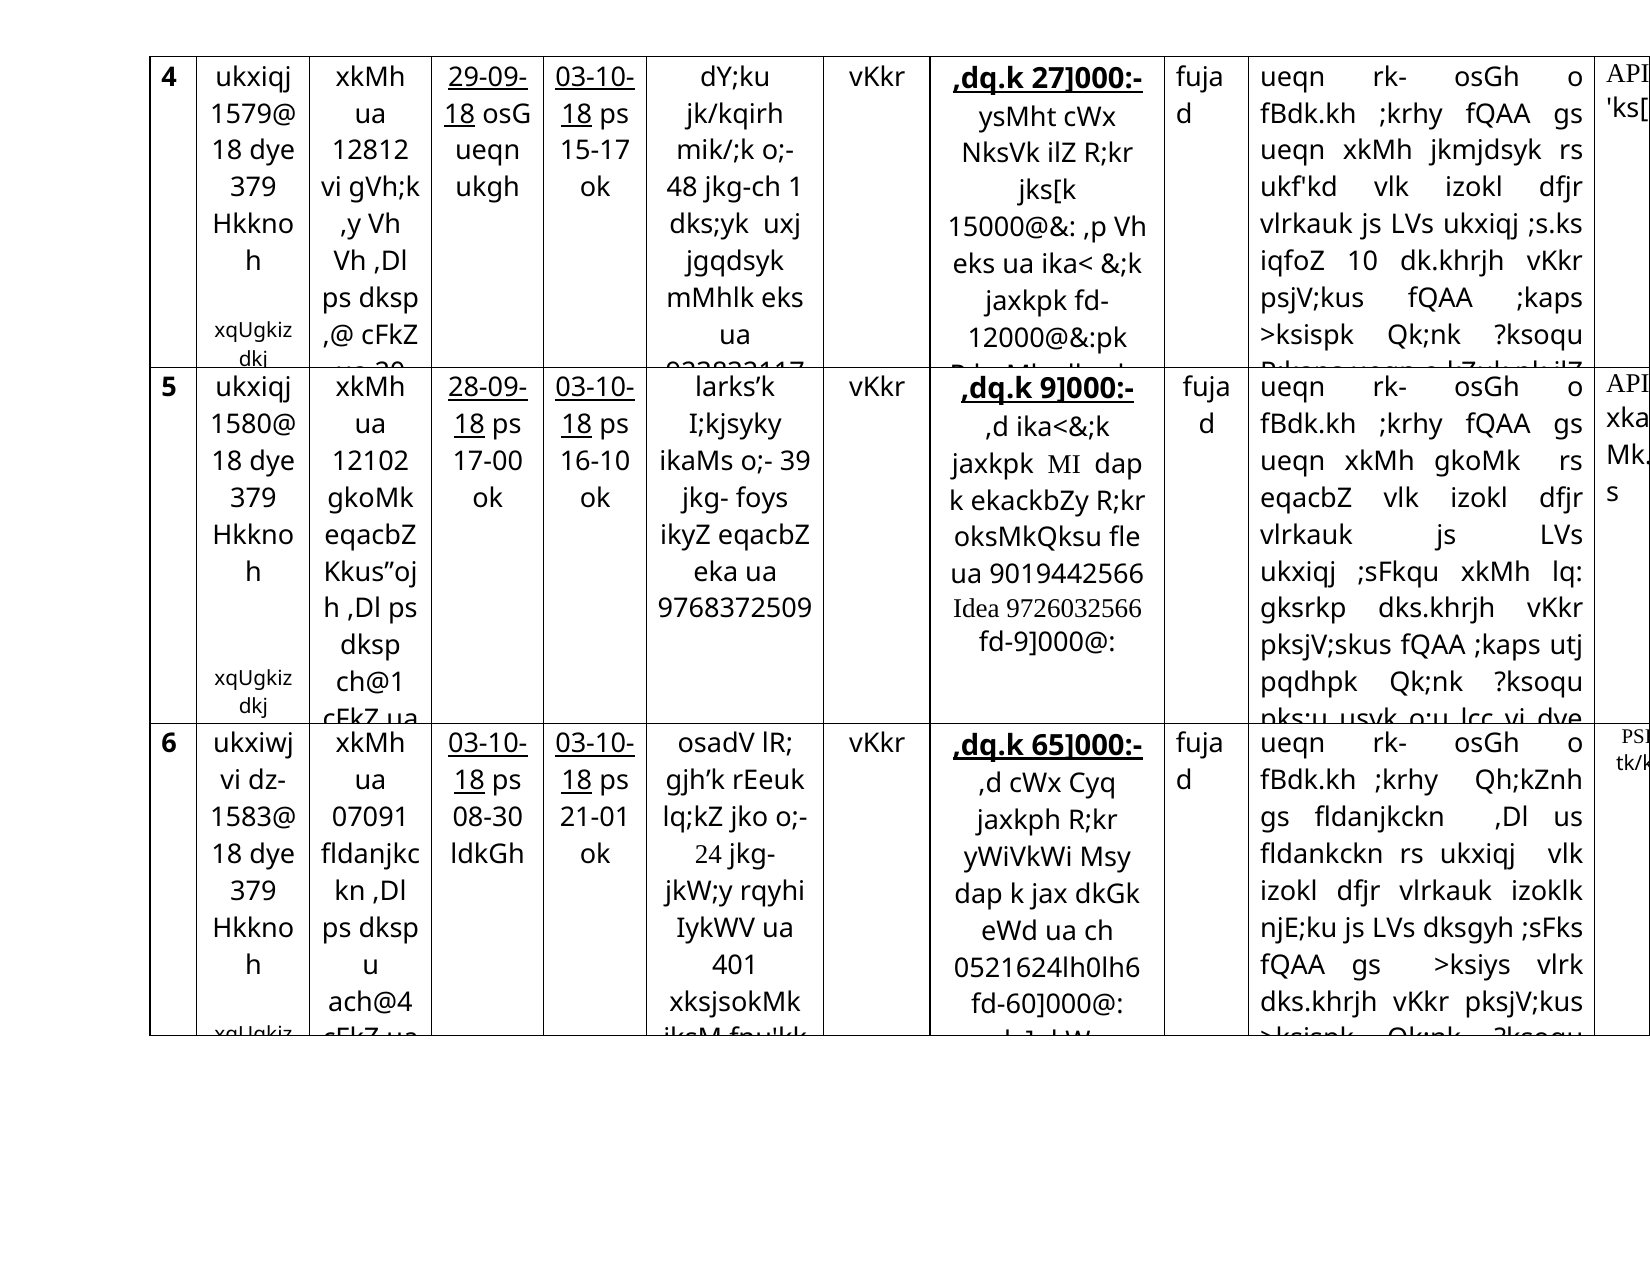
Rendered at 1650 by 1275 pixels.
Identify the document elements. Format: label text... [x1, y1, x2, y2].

table_cell 6 [151, 724, 196, 1034]
table_cell ukxiqj 1580@18 dye 379 Hkknoh xqUgkizdkj eksckbZy pksjh [197, 368, 309, 723]
table_cell PSI tk/ko [1595, 724, 1649, 1034]
table_cell dY;ku jk/kqirh mik/;k o;- 48 jkg-ch 1 dks;yk uxj jgqdsyk mMhlk eks ua 923832117 @ 807902009 [647, 57, 823, 367]
table_cell xkMh ua 12812 vi gVh;k ,y Vh Vh ,Dl ps dksp ,@ cFkZ ua 20 22 o:u js LVs ukxiqj ;s.ks iqohZ [310, 57, 431, 367]
table_cell osadV lR; gjh’k rEeuk lq;kZ jko o;- 24 jkg- jkW;y rqyhi IykWV ua 401 xksjsokMk jksM fnu'kk QkWDVjh ukxiqj eks ua-8555953200 [647, 724, 823, 1034]
table_cell ueqn rk- osGh o fBdk.kh ;krhy fQAA gs ueqn xkMh gkoMk rs eqacbZ vlk izokl dfjr vlrkauk js LVs ukxiqj ;sFkqu xkMh lq: gksrkp dks.khrjh vKkr pksjV;skus fQAA ;kaps utj pqdhpk Qk;nk ?ksoqu pks:u usyk o:u lcc vi dye 379 izek.ks xqUgk nk[ky fVi- jsLVs ukxiqj cMusjk tk dz 3077@18 fn- 29-9-18 jsLVs ukxiqj ;sFhky vk dz- 1900 @18 fn-03-10-18 vUo;s [1249, 368, 1594, 723]
table_cell ,dq.k 9]000:- ,d ika<&;k jaxkpk MI dap k ekackbZy R;kr oksMkQksu fle ua 9019442566 Idea 9726032566 fd-9]000@: [931, 368, 1164, 723]
table_cell ueqn rk- osGh o fBdk.kh ;krhy Qh;kZnh gs fldanjkckn ,Dl us fldankckn rs ukxiqj vlk izokl dfjr vlrkauk izoklk njE;ku js LVs dksgyh ;sFks fQAA gs >ksiys vlrk dks.khrjh vKkr pksjV;kus >ksispk Qk;nk ?ksoqu R;kapk ueqn o.kZukpk cWx o yWiVkWi cWx pks:u o:u lcc vi dye 379 Hkknoh izek.ks xqUgk nk[ky fVi-fQAA gs Lork iks LVs vkY;kus [1249, 724, 1594, 1034]
table_cell 03-10-18 ps 21-01 ok [544, 724, 646, 1034]
table_cell fujad [1165, 57, 1248, 367]
table_cell 03-10-18 ps 08-30 ldkGh [432, 724, 543, 1034]
table_cell ukxiwj vi dz- 1583@18 dye 379 Hkknoh xqUgkizdkj cWx pksjh [197, 724, 309, 1034]
table_cell fujad [1165, 368, 1248, 723]
table_cell 29-09-18 osG ueqn ukgh [432, 57, 543, 367]
table_cell vKkr [824, 724, 929, 1034]
table_cell 03-10-18 ps 16-10 ok [544, 368, 646, 723]
table_cell ,dq.k 27]000:- ysMht cWx NksVk ilZ R;kr jks[k 15000@&: ,p Vh eks ua ika< &;k jaxkpk fd-12000@&:pk R;kr Mksdkseks fle ua 9238232118 9937877109 fd-27]000@& : [931, 57, 1164, 367]
table_cell fujad [1165, 724, 1248, 1034]
table_cell vKkr [824, 368, 929, 723]
table_cell vKkr [824, 57, 929, 367]
table_cell 28-09-18 ps 17-00 ok [432, 368, 543, 723]
table_cell 5 [151, 368, 196, 723]
table_cell API xkasMk.ks [1595, 368, 1649, 723]
table_cell API 'ks[k [1595, 57, 1649, 367]
table_cell xkMh ua 12102 gkoMk eqacbZ Kkus”ojh ,Dl ps dksp ch@1 cFkZ ua 38 o:u js LVs ukxiqj ;sFkqu xkMh lq: gksrkp [310, 368, 431, 723]
table_cell 03-10-18 ps 15-17 ok [544, 57, 646, 367]
table_cell 4 [151, 57, 196, 367]
table_cell ueqn rk- osGh o fBdk.kh ;krhy fQAA gs ueqn xkMh jkmjdsyk rs ukf'kd vlk izokl dfjr vlrkauk js LVs ukxiqj ;s.ks iqfoZ 10 dk.khrjh vKkr psjV;kus fQAA ;kaps >ksispk Qk;nk ?ksoqu R;kaps ueqn o.kZuk pk ilZ o vkrhy lkekuklg pks:u usys- fVi- jsLVs ukxiqj cMusjk tk dz 3076@18 fn-29-9-18 ;sFhky vk dz- 3110@18 vUo;s [1249, 57, 1594, 367]
table_cell ukxiqj 1579@18 dye 379 Hkknoh xqUgkizdkj ysMht cWx pksjh [197, 57, 309, 367]
table_cell xkMh ua 07091 fldanjkckn ,Dl ps dksp u ach@4 cFkZ ua 30 js LVs ukxiqj [310, 724, 431, 1034]
table_cell larks’k I;kjsyky ikaMs o;- 39 jkg- foys ikyZ eqacbZ eka ua 9768372509 [647, 368, 823, 723]
table_cell ,dq.k 65]000:- ,d cWx Cyq jaxkph R;kr yWiVkWi Msy dap k jax dkGk eWd ua ch 0521624lh0lh6 fd-60]000@: pk ]okWp ukWohQkslZ fd-5000@: pk okijrs diMs ]eksckbZy pkTkZj vlk ,dq.k 65]000@: [931, 724, 1164, 1034]
